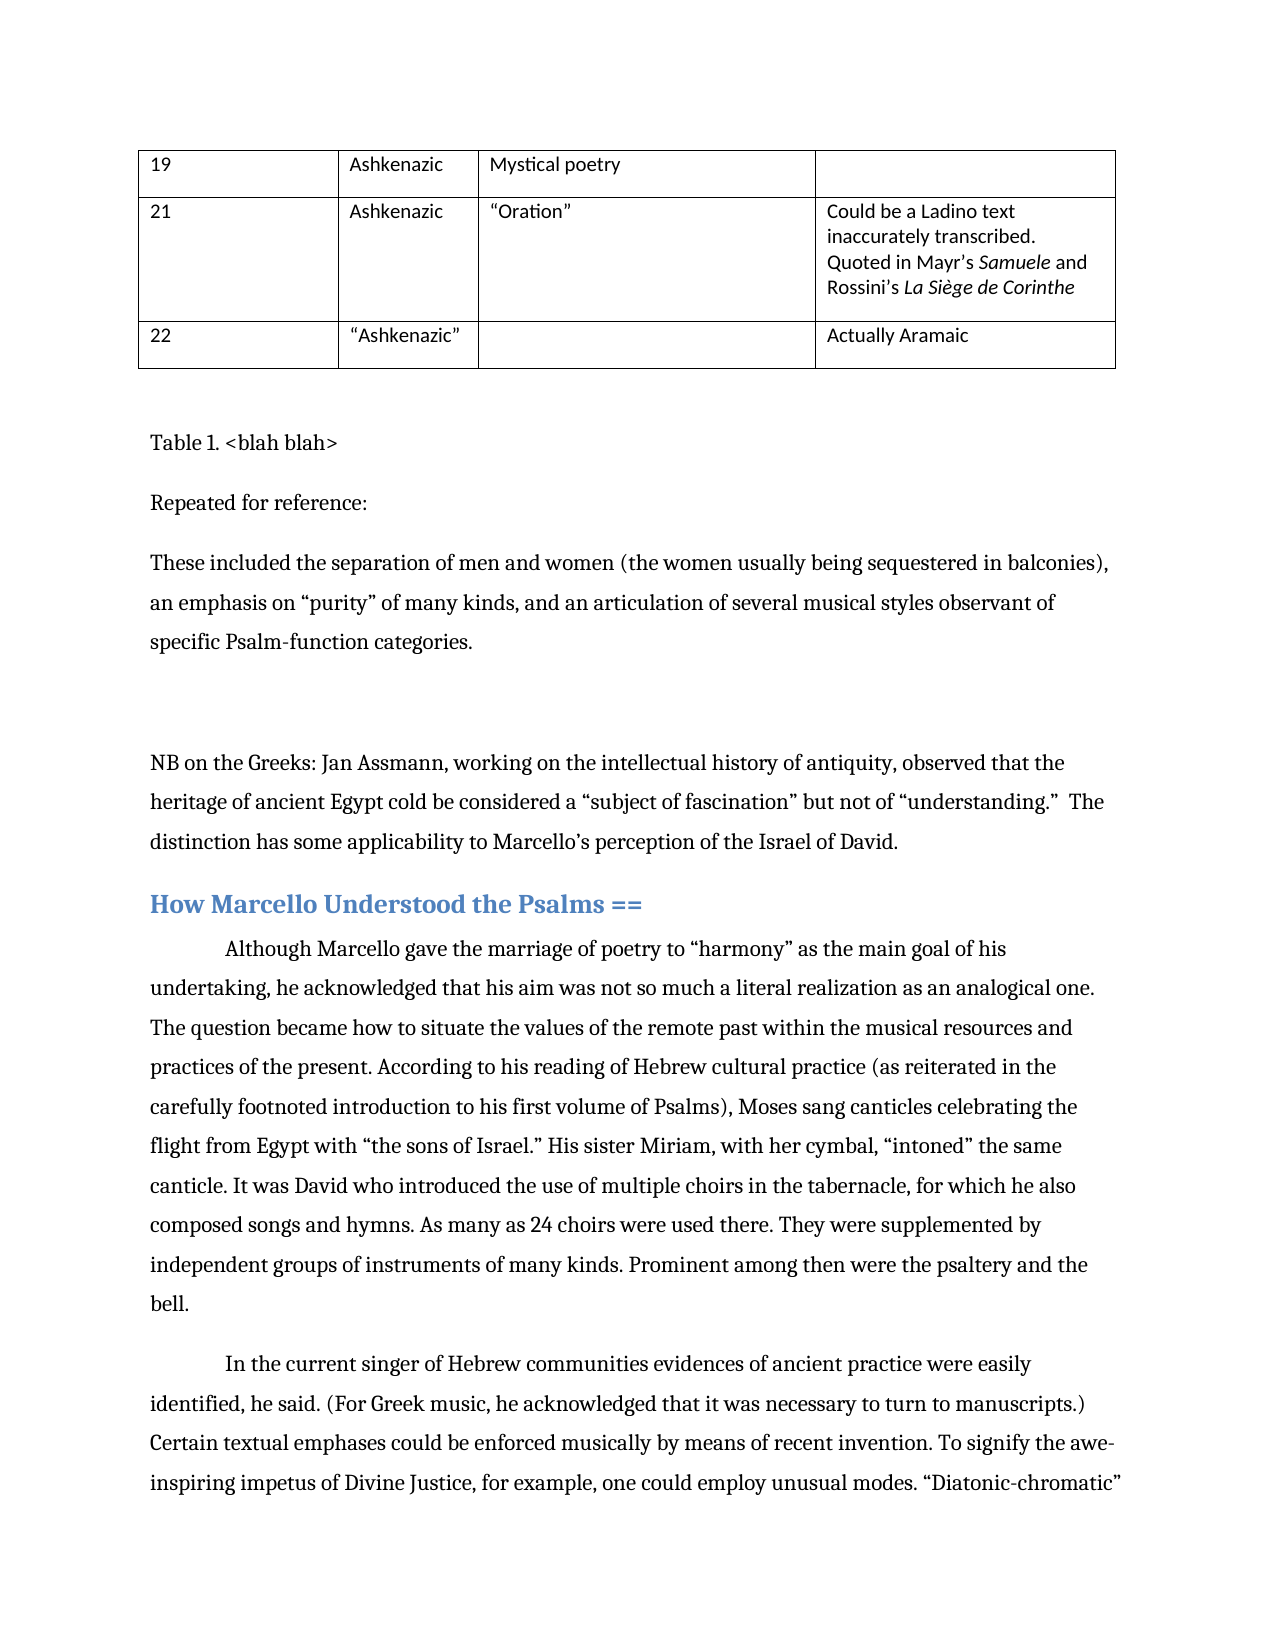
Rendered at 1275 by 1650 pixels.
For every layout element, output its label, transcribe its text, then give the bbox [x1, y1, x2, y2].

table_cell 21 [139, 198, 338, 321]
subtitle How Marcello Understood the Psalms == [150, 889, 1125, 920]
table_cell [479, 322, 815, 368]
table_cell 19 [139, 151, 338, 197]
table_cell “Ashkenazic” [339, 322, 478, 368]
text Table 1. <blah blah> [150, 429, 1125, 456]
table_cell Could be a Ladino text inaccurately transcribed. Quoted in Mayr’s Samuele and Rossini’s La Siège de Corinthe [816, 198, 1115, 321]
text These included the separation of men and women (the women usually being sequestered in balconies), an emphasis on “purity” of many kinds, and an articulation of several musical styles observant of specific Psalm-function categories. [150, 550, 1125, 655]
text NB on the Greeks: Jan Assmann, working on the intellectual history of antiquity, observed that the heritage of ancient Egypt cold be considered a “subject of fascination” but not of “understanding.” The distinction has some applicability to Marcello’s perception of the Israel of David. [150, 750, 1125, 855]
table_cell Ashkenazic [339, 151, 478, 197]
table_cell 22 [139, 322, 338, 368]
text Although Marcello gave the marriage of poetry to “harmony” as the main goal of his undertaking, he acknowledged that his aim was not so much a literal realization as an analogical one. The question became how to situate the values of the remote past within the musical resources and practices of the present. According to his reading of Hebrew cultural practice (as reiterated in the carefully footnoted introduction to his first volume of Psalms), Moses sang canticles celebrating the flight from Egypt with “the sons of Israel.” His sister Miriam, with her cymbal, “intoned” the same canticle. It was David who introduced the use of multiple choirs in the tabernacle, for which he also composed songs and hymns. As many as 24 choirs were used there. They were supplemented by independent groups of instruments of many kinds. Prominent among then were the psaltery and the bell. [150, 936, 1125, 1317]
table_cell Mystical poetry [479, 151, 815, 197]
table_cell “Oration” [479, 198, 815, 321]
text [150, 1351, 1125, 1496]
table_cell Ashkenazic [339, 198, 478, 321]
table_cell Actually Aramaic [816, 322, 1115, 368]
table_cell [816, 151, 1115, 197]
text Repeated for reference: [150, 490, 1125, 516]
